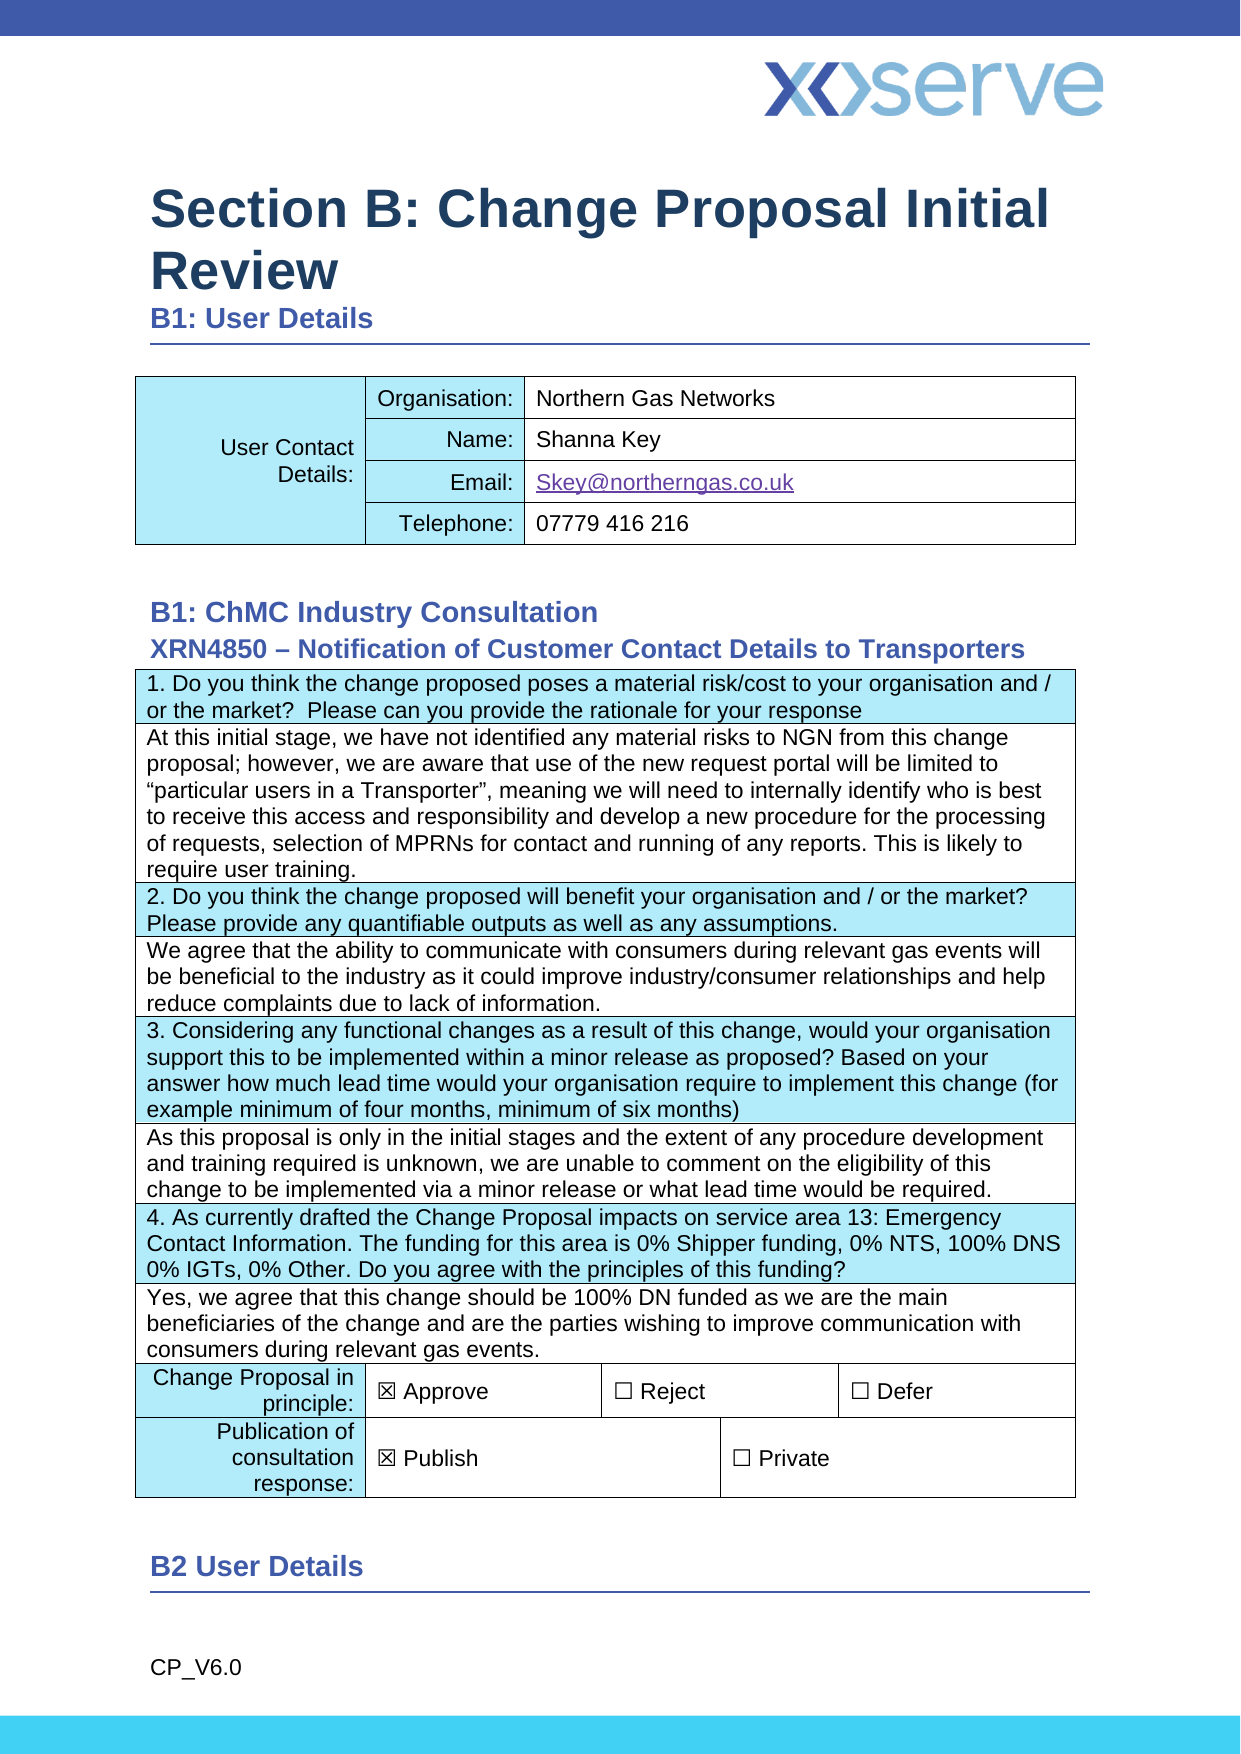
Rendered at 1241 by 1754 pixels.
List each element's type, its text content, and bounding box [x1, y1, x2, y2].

subtitle B1: ChMC Industry Consultation XRN4850 – Notification of Customer Contact Details to Transporters [150, 595, 1090, 664]
table_cell Skey@northerngas.co.uk [525, 461, 1075, 502]
table_cell 4. As currently drafted the Change Proposal impacts on service area 13: Emergency Contact Information. The funding for this area is 0% Shipper funding, 0% NTS, 100% DNS 0% IGTs, 0% Other. Do you agree with the principles of this funding? [136, 1204, 1075, 1283]
title Section B: Change Proposal Initial Review [150, 176, 1090, 301]
table_cell Shanna Key [525, 419, 1075, 460]
table_cell 3. Considering any functional changes as a result of this change, would your organisation support this to be implemented within a minor release as proposed? Based on your answer how much lead time would your organisation require to implement this change (for example minimum of four months, minimum of six months) [136, 1017, 1075, 1122]
table_cell We agree that the ability to communicate with consumers during relevant gas events will be beneficial to the industry as it could improve industry/consumer relationships and help reduce complaints due to lack of information. [136, 937, 1075, 1016]
title B2 User Details [150, 1549, 1090, 1591]
table_header 1. Do you think the change proposed poses a material risk/cost to your organisation and / or the market? Please can you provide the rationale for your response [136, 670, 1075, 723]
table_cell Publication of consultation response: [136, 1418, 365, 1497]
table_cell 07779 416 216 [525, 503, 1075, 544]
title B1: User Details [150, 301, 1090, 343]
table_cell Name: [366, 419, 524, 460]
picture [764, 62, 1104, 116]
table_cell Approve [366, 1364, 601, 1417]
table_cell Reject [602, 1364, 838, 1417]
table_cell Yes, we agree that this change should be 100% DN funded as we are the main beneficiaries of the change and are the parties wishing to improve communication with consumers during relevant gas events. [136, 1284, 1075, 1363]
table_cell At this initial stage, we have not identified any material risks to NGN from this change proposal; however, we are aware that use of the new request portal will be limited to “particular users in a Transporter”, meaning we will need to internally identify who is best to receive this access and responsibility and develop a new procedure for the processing of requests, selection of MPRNs for contact and running of any reports. This is likely to require user training. [136, 724, 1075, 882]
table_header User Contact Details: [136, 377, 365, 544]
table_cell Change Proposal in principle: [136, 1364, 365, 1417]
table_cell Private [721, 1418, 1075, 1497]
table_cell Defer [839, 1364, 1075, 1417]
table_cell Email: [366, 461, 524, 502]
table_cell As this proposal is only in the initial stages and the extent of any procedure development and training required is unknown, we are unable to comment on the eligibility of this change to be implemented via a minor release or what lead time would be required. [136, 1124, 1075, 1203]
table_header Organisation: [366, 377, 524, 418]
table_cell Publish [366, 1418, 720, 1497]
table_header Northern Gas Networks [525, 377, 1075, 418]
table_cell Telephone: [366, 503, 524, 544]
table_cell 2. Do you think the change proposed will benefit your organisation and / or the market? Please provide any quantifiable outputs as well as any assumptions. [136, 883, 1075, 936]
